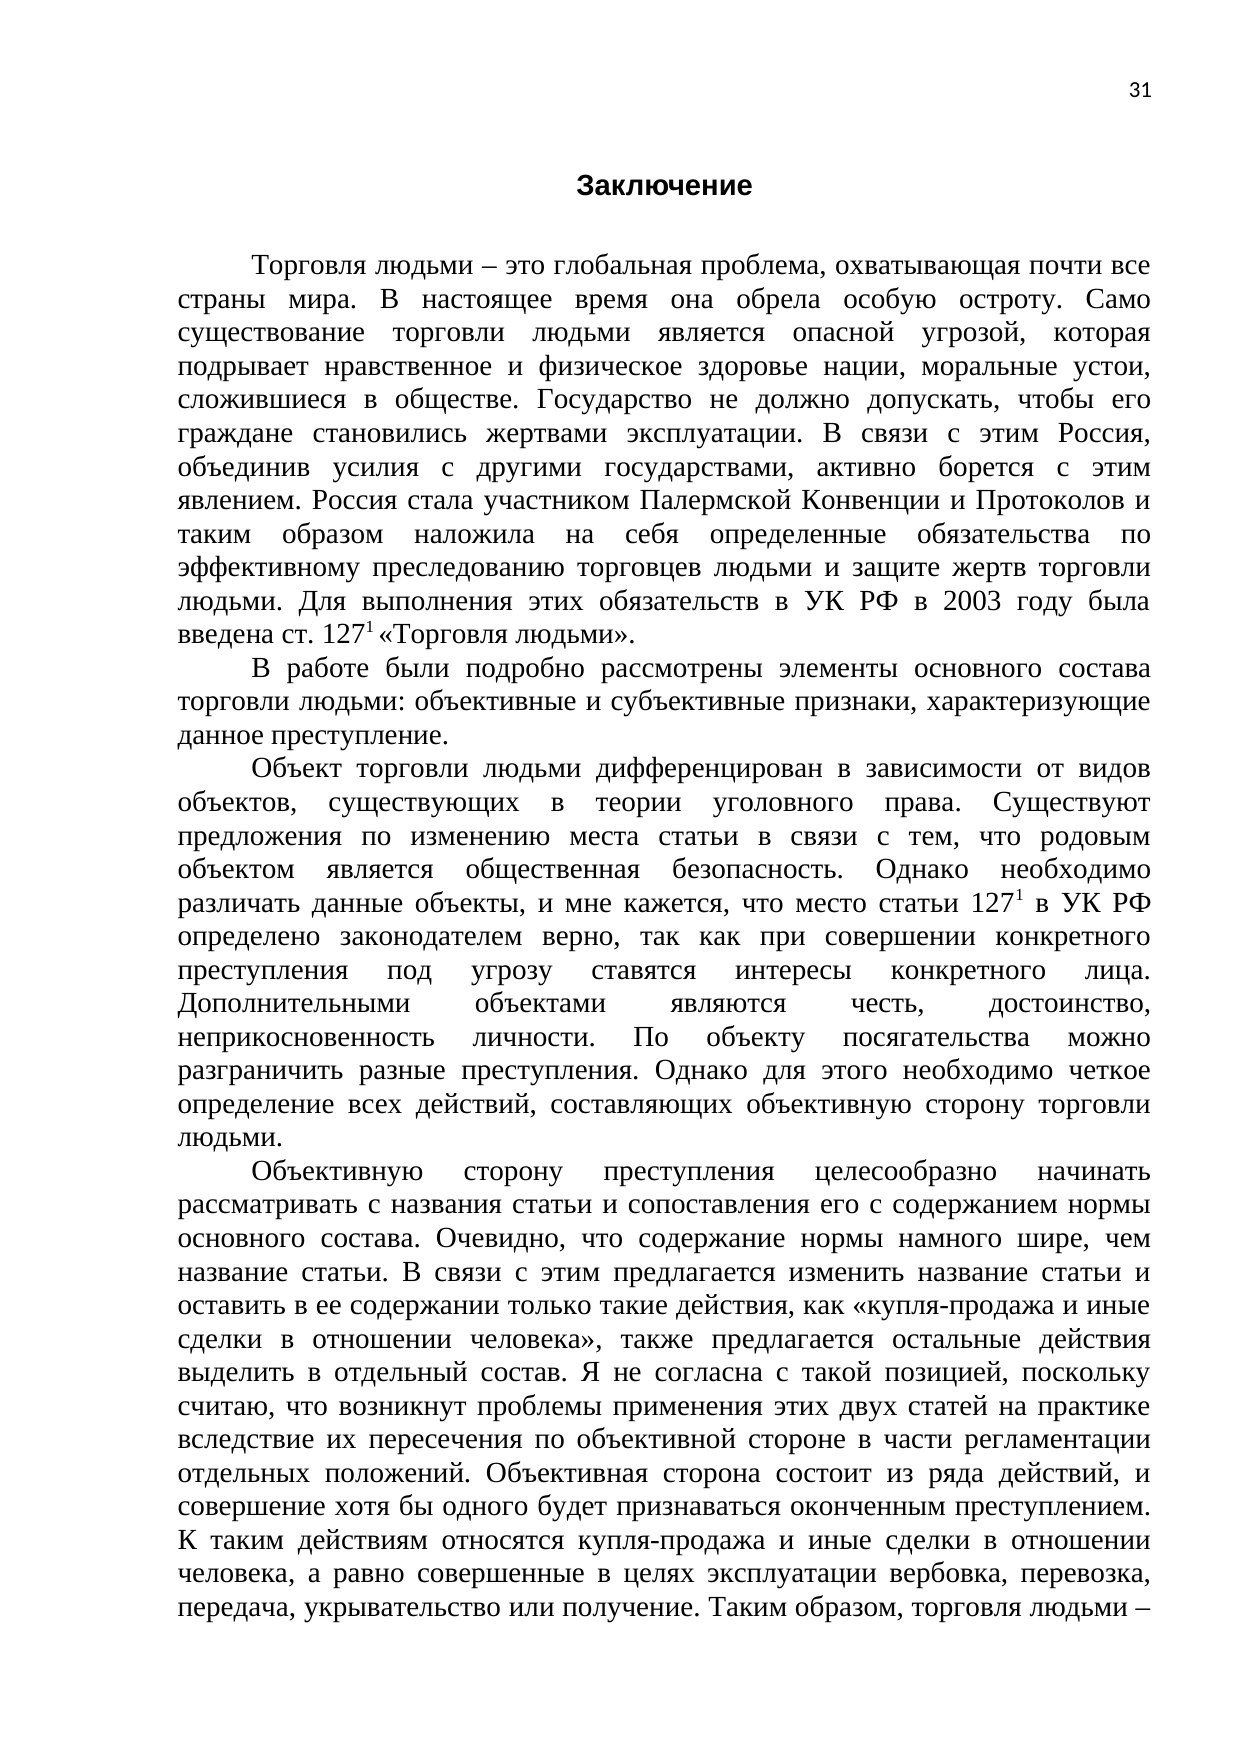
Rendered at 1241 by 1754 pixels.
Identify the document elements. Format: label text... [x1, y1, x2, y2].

subtitle Заключение [177, 168, 1152, 201]
text Торговля людьми – это глобальная проблема, охватывающая почти все страны мира. В настоящее время она обрела особую остроту. Само существование торговли людьми является опасной угрозой, которая подрывает нравственное и физическое здоровье нации, моральные устои, сложившиеся в обществе. Государство не должно допускать, чтобы его граждане становились жертвами эксплуатации. В связи с этим Россия, объединив усилия с другими государствами, активно борется с этим явлением. Россия стала участником Палермской Конвенции и Протоколов и таким образом наложила на себя определенные обязательства по эффективному преследованию торговцев людьми и защите жертв торговли людьми. Для выполнения этих обязательств в УК РФ в 2003 году была введена ст. 1271 «Торговля людьми». [177, 247, 1152, 650]
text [177, 1153, 1152, 1623]
text Объект торговли людьми дифференцирован в зависимости от видов объектов, существующих в теории уголовного права. Существуют предложения по изменению места статьи в связи с тем, что родовым объектом является общественная безопасность. Однако необходимо различать данные объекты, и мне кажется, что место статьи 1271 в УК РФ определено законодателем верно, так как при совершении конкретного преступления под угрозу ставятся интересы конкретного лица. Дополнительными объектами являются честь, достоинство, неприкосновенность личности. По объекту посягательства можно разграничить разные преступления. Однако для этого необходимо четкое определение всех действий, составляющих объективную сторону торговли людьми. [177, 751, 1152, 1153]
text В работе были подробно рассмотрены элементы основного состава торговли людьми: объективные и субъективные признаки, характеризующие данное преступление. [177, 650, 1152, 751]
